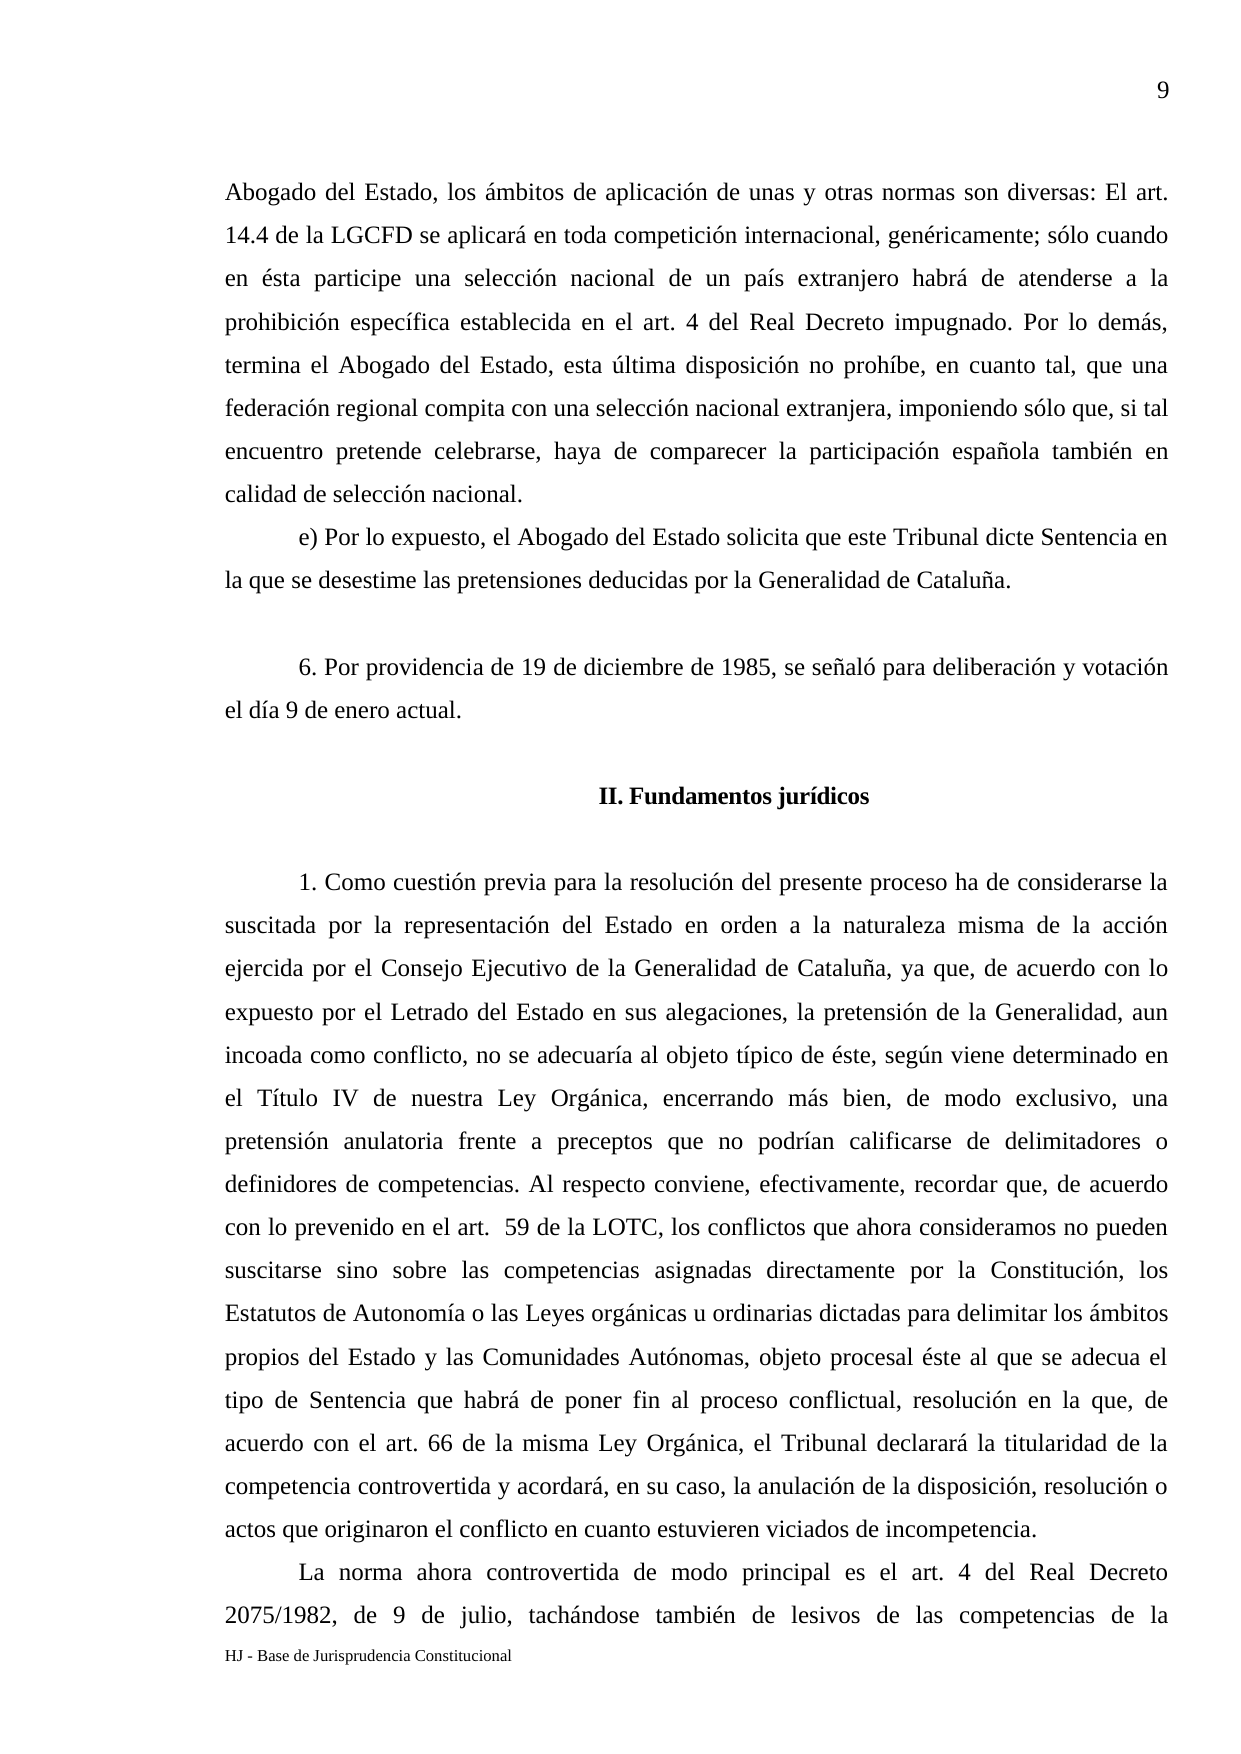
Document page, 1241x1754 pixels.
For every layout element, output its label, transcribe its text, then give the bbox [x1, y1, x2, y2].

subtitle II. Fundamentos jurídicos [224, 781, 1169, 810]
text e) Por lo expuesto, el Abogado del Estado solicita que este Tribunal dicte Sentencia en la que se desestime las pretensiones deducidas por la Generalidad de Cataluña. [224, 522, 1169, 594]
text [224, 177, 1169, 508]
text 6. Por providencia de 19 de diciembre de 1985, se señaló para deliberación y votación el día 9 de enero actual. [224, 652, 1169, 723]
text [224, 1557, 1169, 1629]
text 1. Como cuestión previa para la resolución del presente proceso ha de considerarse la suscitada por la representación del Estado en orden a la naturaleza misma de la acción ejercida por el Consejo Ejecutivo de la Generalidad de Cataluña, ya que, de acuerdo con lo expuesto por el Letrado del Estado en sus alegaciones, la pretensión de la Generalidad, aun incoada como conflicto, no se adecuaría al objeto típico de éste, según viene determinado en el Título IV de nuestra Ley Orgánica, encerrando más bien, de modo exclusivo, una pretensión anulatoria frente a preceptos que no podrían calificarse de delimitadores o definidores de competencias. Al respecto conviene, efectivamente, recordar que, de acuerdo con lo prevenido en el art. 59 de la LOTC, los conflictos que ahora consideramos no pueden suscitarse sino sobre las competencias asignadas directamente por la Constitución, los Estatutos de Autonomía o las Leyes orgánicas u ordinarias dictadas para delimitar los ámbitos propios del Estado y las Comunidades Autónomas, objeto procesal éste al que se adecua el tipo de Sentencia que habrá de poner fin al proceso conflictual, resolución en la que, de acuerdo con el art. 66 de la misma Ley Orgánica, el Tribunal declarará la titularidad de la competencia controvertida y acordará, en su caso, la anulación de la disposición, resolución o actos que originaron el conflicto en cuanto estuvieren viciados de incompetencia. [224, 867, 1169, 1543]
